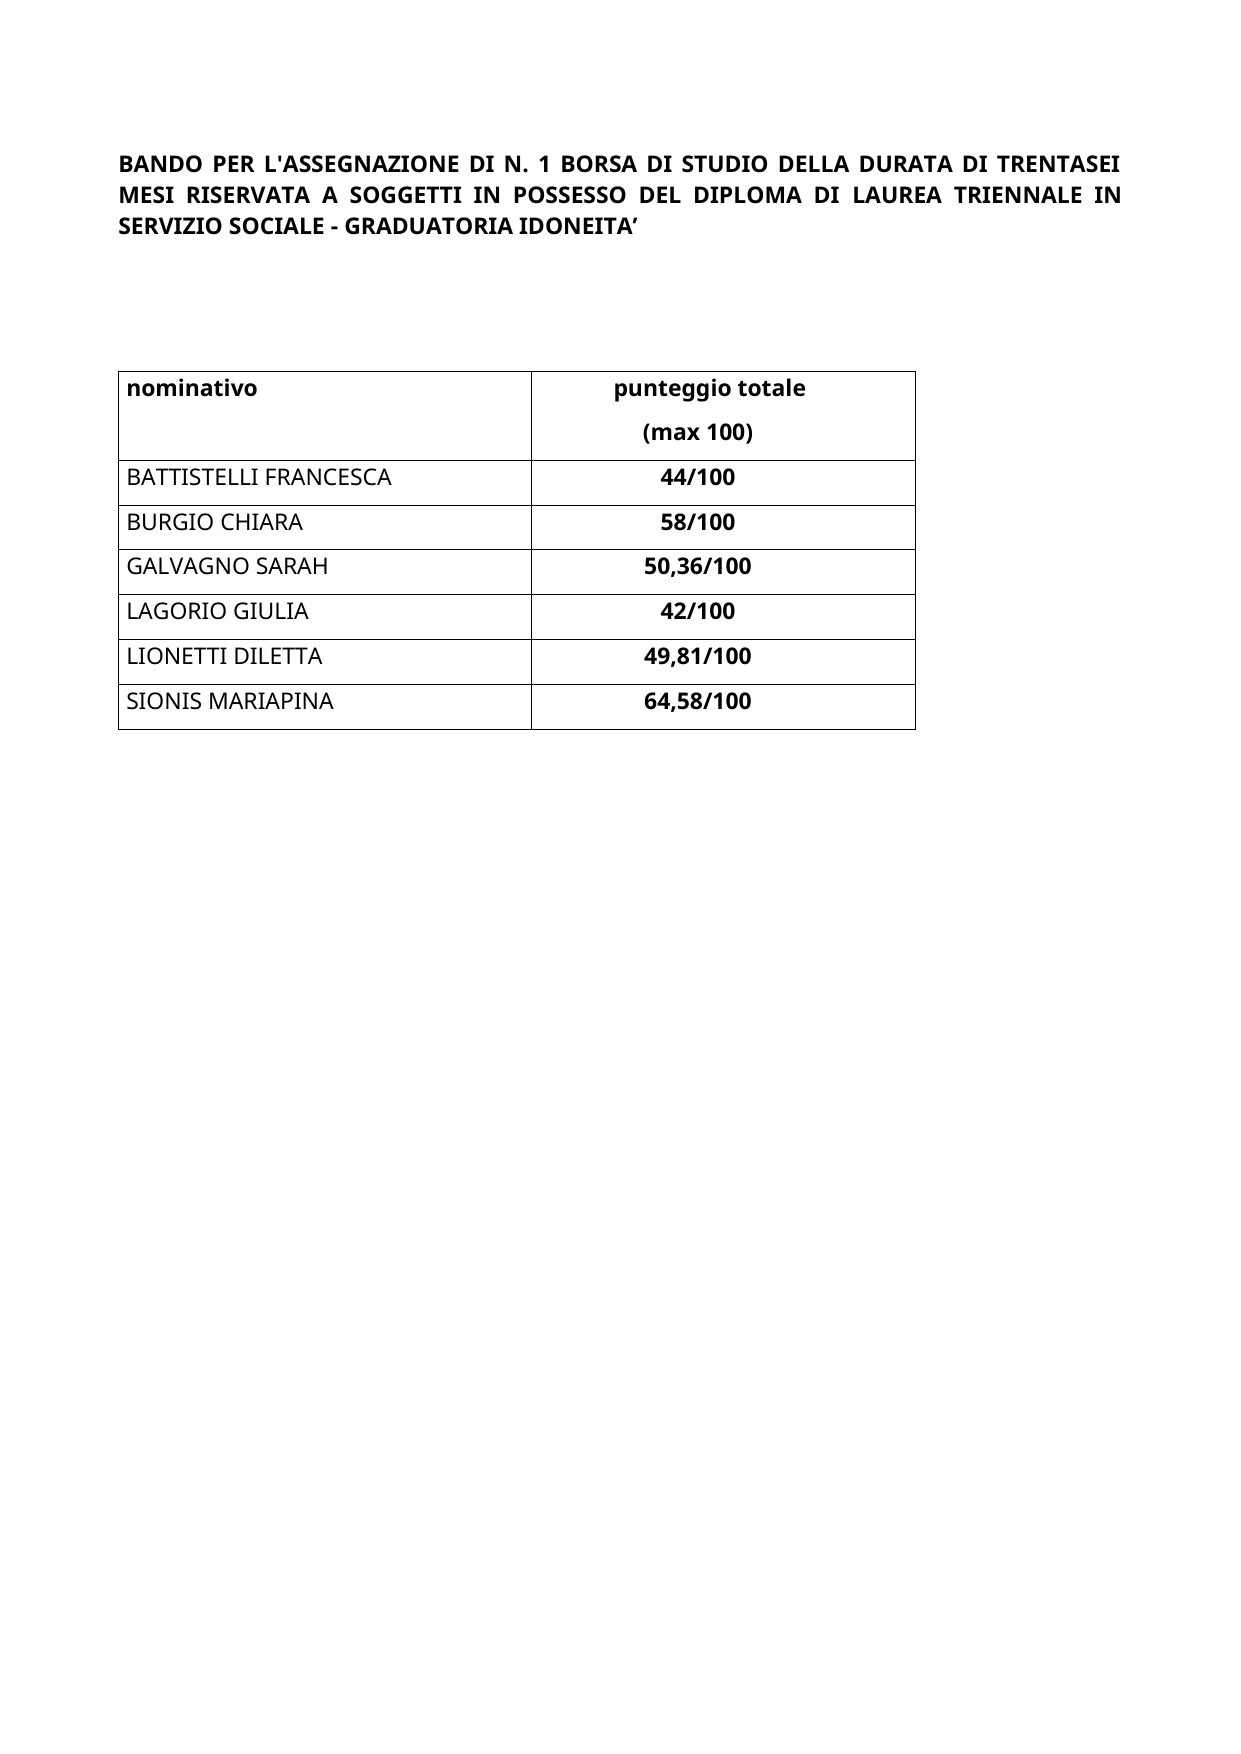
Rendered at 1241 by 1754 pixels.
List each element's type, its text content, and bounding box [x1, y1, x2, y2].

table_header punteggio totale (max 100) [532, 372, 915, 460]
table_cell BURGIO CHIARA [119, 506, 531, 549]
table_header nominativo [119, 372, 531, 460]
table_cell 42/100 [532, 595, 915, 639]
table_cell 50,36/100 [532, 550, 915, 594]
table_cell GALVAGNO SARAH [119, 550, 531, 594]
table_cell BATTISTELLI FRANCESCA [119, 461, 531, 504]
table_cell LAGORIO GIULIA [119, 595, 531, 639]
text BANDO PER L'ASSEGNAZIONE DI N. 1 BORSA DI STUDIO DELLA DURATA DI TRENTASEI MESI RISERVATA A SOGGETTI IN POSSESSO DEL DIPLOMA DI LAUREA TRIENNALE IN SERVIZIO SOCIALE - GRADUATORIA IDONEITA’ [118, 148, 1122, 241]
table_cell 58/100 [532, 506, 915, 549]
table_cell LIONETTI DILETTA [119, 640, 531, 684]
table_cell 64,58/100 [532, 685, 915, 728]
table_cell SIONIS MARIAPINA [119, 685, 531, 728]
table_cell 49,81/100 [532, 640, 915, 684]
table_cell 44/100 [532, 461, 915, 504]
